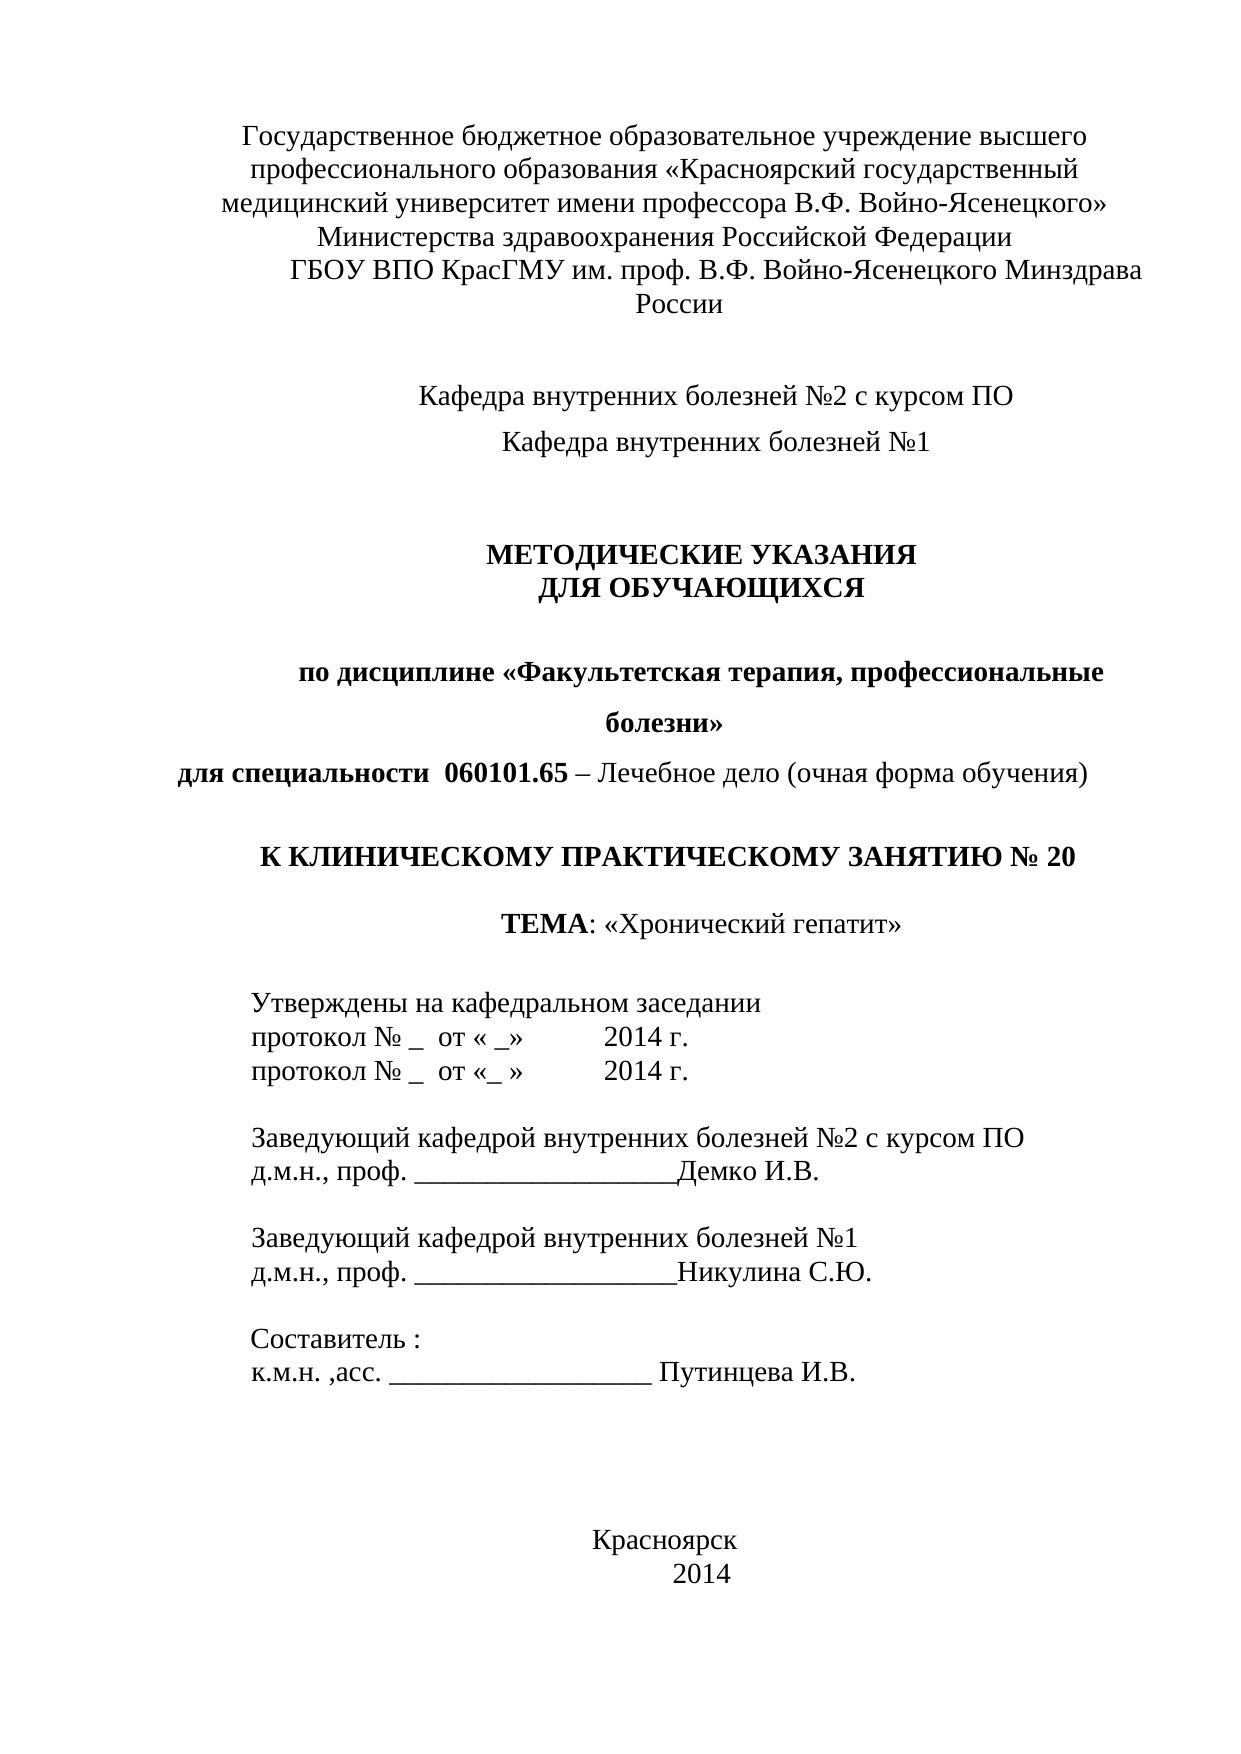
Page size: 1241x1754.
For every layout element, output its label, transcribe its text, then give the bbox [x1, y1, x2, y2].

text ТЕМА: «Хронический гепатит» [177, 906, 1152, 939]
text протокол № _ от « _» 2014 г. [251, 1019, 1152, 1053]
text д.м.н., проф. __________________Демко И.В. [177, 1153, 1152, 1187]
text Заведующий кафедрой внутренних болезней №2 с курсом ПО [177, 1120, 1152, 1153]
text Составитель : [177, 1321, 1152, 1354]
text д.м.н., проф. __________________Никулина С.Ю. [177, 1254, 1152, 1287]
text 2014 [177, 1556, 1152, 1589]
text ДЛЯ ОБУЧАЮЩИХСЯ [177, 571, 1152, 604]
text по дисциплине «Факультетская терапия, профессиональные болезни» [177, 654, 1152, 738]
text Кафедра внутренних болезней №2 с курсом ПО [207, 378, 1152, 411]
text ГБОУ ВПО КрасГМУ им. проф. В.Ф. Войно-Ясенецкого Минздрава России [207, 252, 1152, 319]
text Утверждены на кафедральном заседании [177, 986, 1152, 1019]
text Красноярск [177, 1522, 1152, 1556]
text протокол № _ от «_ » 2014 г. [251, 1053, 1152, 1086]
text Государственное бюджетное образовательное учреждение высшего профессионального образования «Красноярский государственный медицинский университет имени профессора В.Ф. Войно-Ясенецкого» Министерства здравоохранения Российской Федерации [177, 118, 1152, 252]
text К КЛИНИЧЕСКОМУ ПРАКТИЧЕСКОМУ ЗАНЯТИЮ № 20 [177, 839, 1152, 872]
text к.м.н. ,асс. __________________ Путинцева И.В. [177, 1354, 1152, 1388]
text для специальности 060101.65 – Лечебное дело (очная форма обучения) [177, 755, 1152, 789]
text Заведующий кафедрой внутренних болезней №1 [177, 1220, 1152, 1254]
text Кафедра внутренних болезней №1 [207, 424, 1152, 457]
text МЕТОДИЧЕСКИЕ УКАЗАНИЯ [177, 537, 1152, 571]
